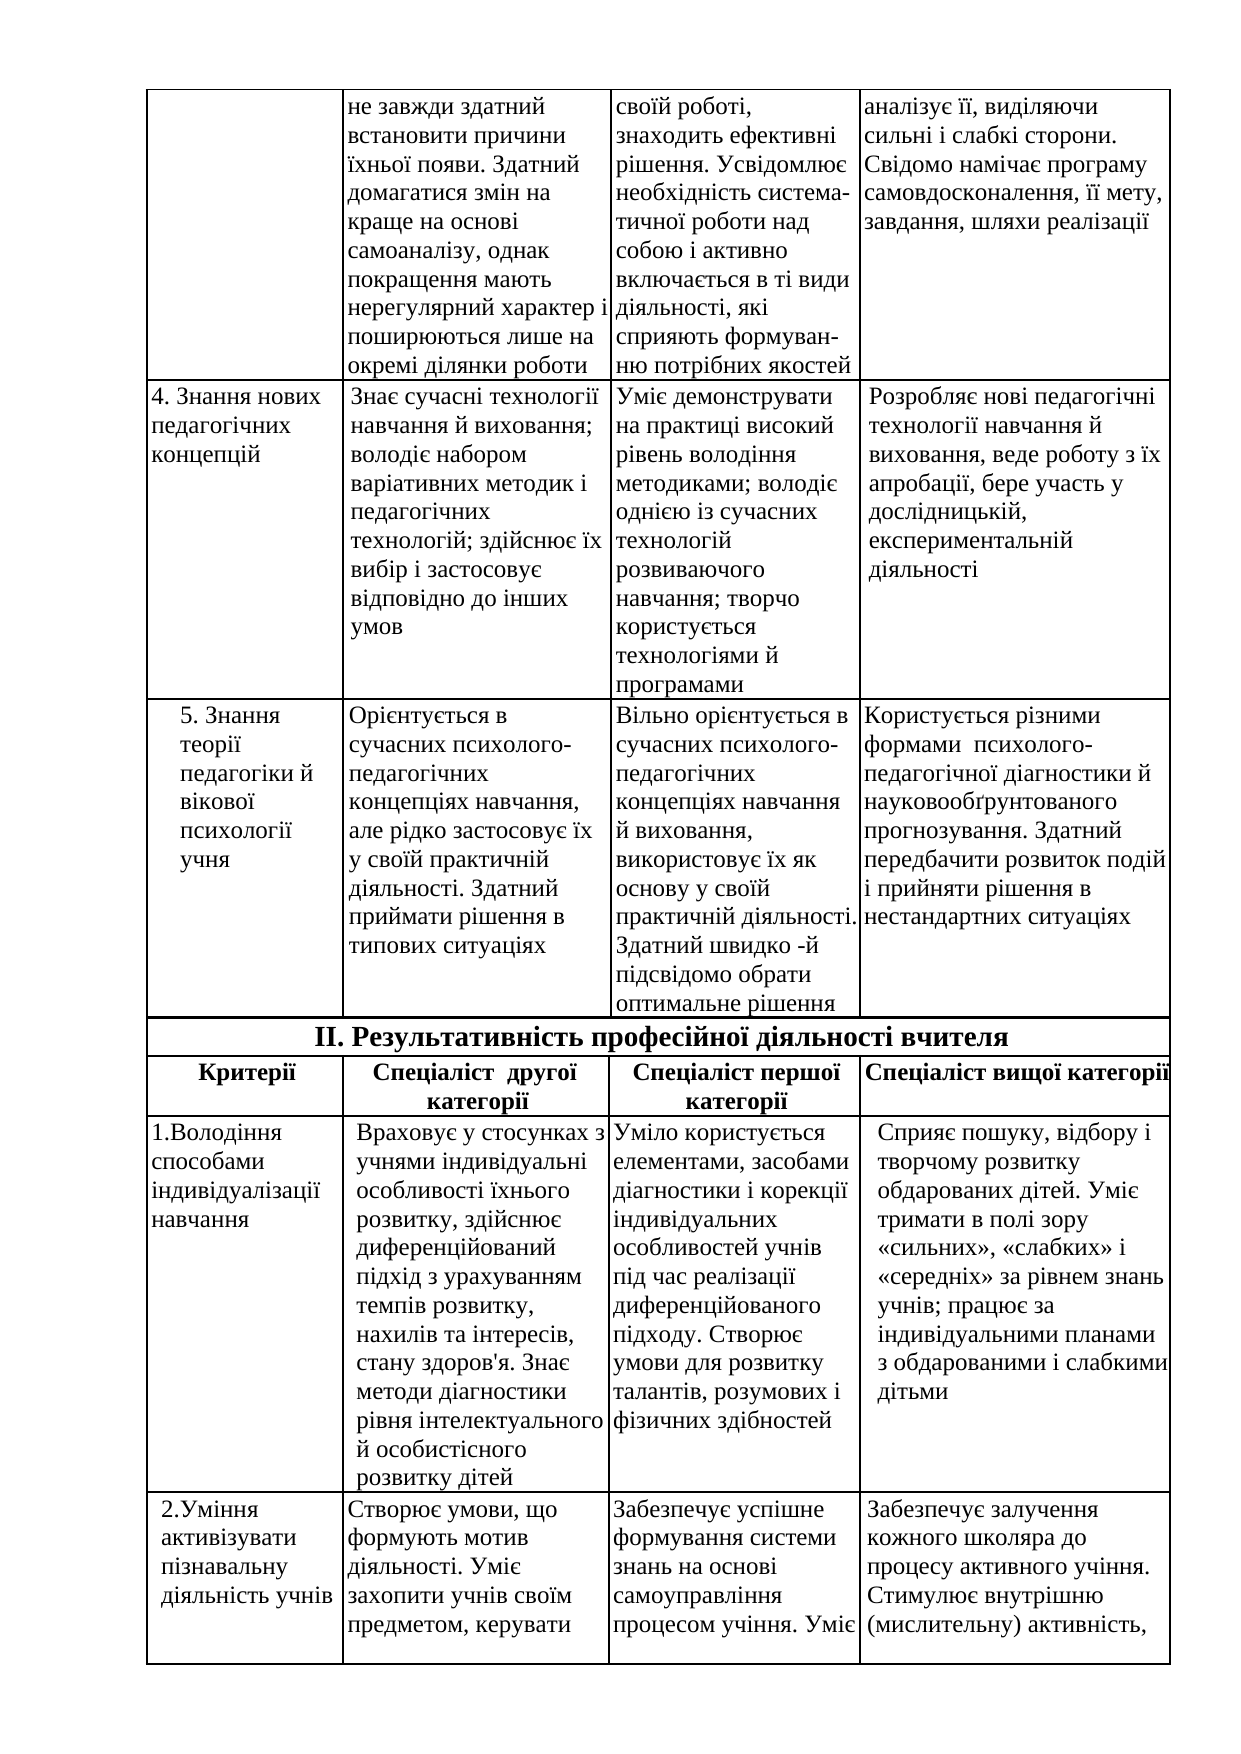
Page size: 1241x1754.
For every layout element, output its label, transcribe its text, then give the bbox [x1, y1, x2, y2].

table_cell Користується різними формами психолого-педагогічної діагностики й науковообґрунтованого прогнозування. Здатний передбачити розвиток подій і прийняти рішення в нестандартних ситуаціях [861, 700, 1169, 1016]
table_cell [861, 90, 1169, 379]
table_cell Знає сучасні технології навчання й виховання; володіє набором варіативних методик і педагогічних технологій; здійснює їх вибір і застосовує відповідно до інших умов [344, 381, 610, 698]
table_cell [148, 1493, 342, 1663]
table_cell Враховує у стосунках з учнями індивідуальні особливості їхнього розвитку, здійснює диференційований підхід з урахуванням темпів розвитку, нахилів та інтересів, стану здоров'я. Знає методи діагностики рівня інтелектуального й особистісного розвитку дітей [344, 1117, 608, 1491]
table_cell Уміє демонструвати на практиці високий рівень володіння методиками; володіє однією із сучасних технологій розвиваючого навчання; творчо користується технологіями й програмами [612, 381, 859, 698]
table_cell Критерії [148, 1057, 342, 1115]
table_cell Спеціаліст вищої категорії [861, 1057, 1169, 1115]
table_cell Сприяє пошуку, відбору і творчому розвитку обдарованих дітей. Уміє тримати в полі зору «сильних», «слабких» і «середніх» за рівнем знань учнів; працює за індивідуальними планами з обдарованими і слабкими дітьми [861, 1117, 1169, 1491]
table_cell 1.Володіння способами індивідуалізації навчання [148, 1117, 342, 1491]
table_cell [344, 90, 610, 379]
table_cell Розробляє нові педагогічні технології навчання й виховання, веде роботу з їх апробації, бере участь у дослідницькій, експериментальній діяльності [861, 381, 1169, 698]
table_cell Спеціаліст другої категорії [344, 1057, 608, 1115]
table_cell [148, 90, 342, 379]
table_cell Орієнтується в сучасних психолого-педагогічних концепціях навчання, але рідко застосовує їх у своїй практичній діяльності. Здатний приймати рішення в типових ситуаціях [344, 700, 610, 1016]
table_cell ІІ. Результативність професійної діяльності вчителя [148, 1019, 1169, 1055]
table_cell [612, 90, 859, 379]
table_cell Уміло користується елементами, засобами діагностики і корекції індивідуальних особливостей учнів під час реалізації диференційованого підходу. Створює умови для розвитку талантів, розумових і фізичних здібностей [610, 1117, 859, 1491]
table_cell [861, 1493, 1169, 1663]
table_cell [344, 1493, 608, 1663]
table_cell Вільно орієнтується в сучасних психолого-педагогічних концепціях навчання й виховання, використовує їх як основу у своїй практичній діяльності. Здатний швидко -й підсвідомо обрати оптимальне рішення [612, 700, 859, 1016]
table_cell 5. Знання теорії педагогіки й вікової психології учня [148, 700, 342, 1016]
table_cell Спеціаліст першої категорії [610, 1057, 859, 1115]
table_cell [610, 1493, 859, 1663]
table_cell 4. Знання нових педагогічних концепцій [148, 381, 342, 698]
